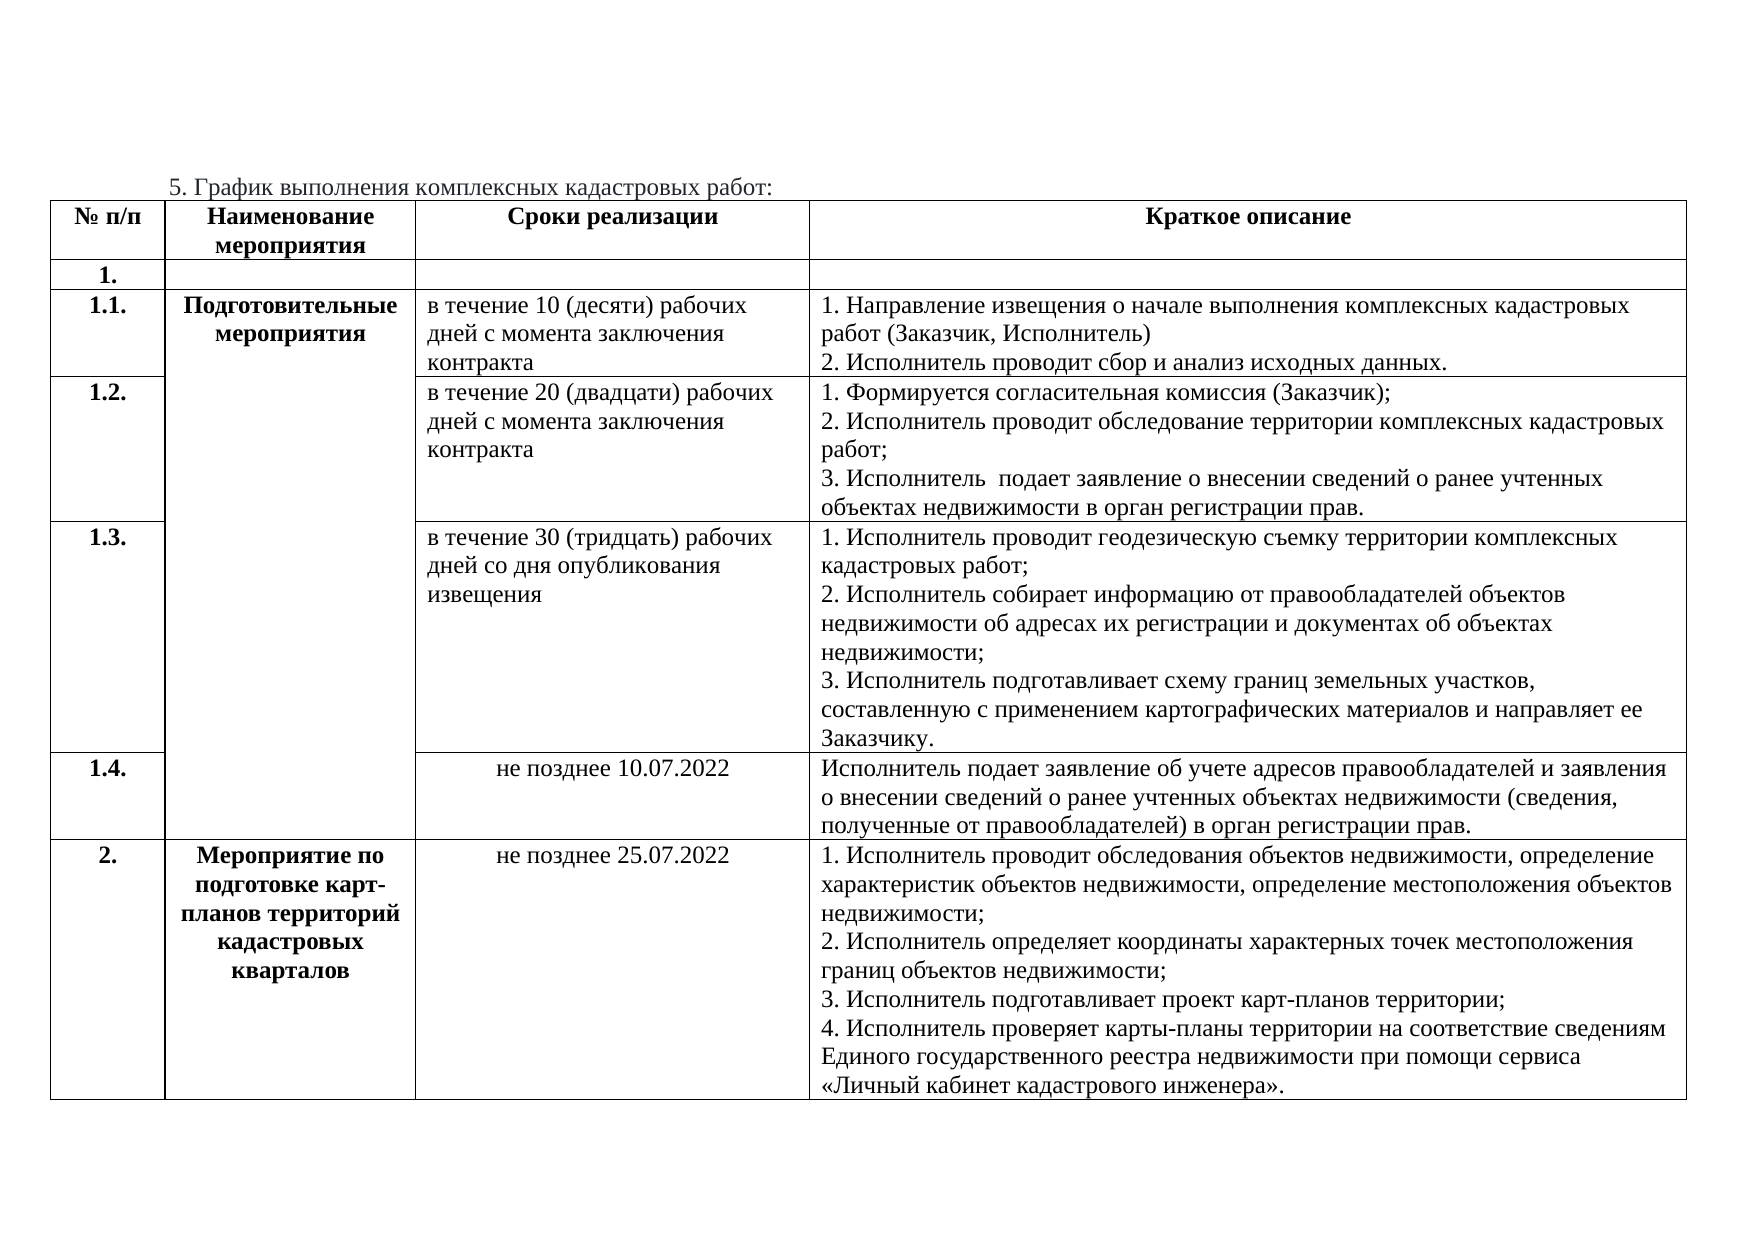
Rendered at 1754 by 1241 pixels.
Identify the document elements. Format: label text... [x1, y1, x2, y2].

table_cell 1. [51, 260, 164, 289]
table_cell Мероприятие по подготовке карт-планов территорий кадастровых кварталов [166, 840, 415, 1099]
table_cell 1.4. [51, 753, 164, 839]
table_header Наименование мероприятия [166, 201, 415, 259]
table_cell 1. Формируется согласительная комиссия (Заказчик); 2. Исполнитель проводит обследование территории комплексных кадастровых работ; 3. Исполнитель подает заявление о внесении сведений о ранее учтенных объектах недвижимости в орган регистрации прав. [810, 377, 1686, 521]
table_cell 1. Направление извещения о начале выполнения комплексных кадастровых работ (Заказчик, Исполнитель) 2. Исполнитель проводит сбор и анализ исходных данных. [810, 290, 1686, 376]
text 5. График выполнения комплексных кадастровых работ: [168, 172, 1622, 200]
table_cell в течение 10 (десяти) рабочих дней с момента заключения контракта [416, 290, 809, 376]
table_cell 2. [51, 840, 164, 1099]
table_cell 1. Исполнитель проводит обследования объектов недвижимости, определение характеристик объектов недвижимости, определение местоположения объектов недвижимости; 2. Исполнитель определяет координаты характерных точек местоположения границ объектов недвижимости; 3. Исполнитель подготавливает проект карт-планов территории; 4. Исполнитель проверяет карты-планы территории на соответствие сведениям Единого государственного реестра недвижимости при помощи сервиса «Личный кабинет кадастрового инженера». [810, 840, 1686, 1099]
table_cell не позднее 10.07.2022 [416, 753, 809, 839]
table_cell в течение 30 (тридцать) рабочих дней со дня опубликования извещения [416, 522, 809, 752]
table_cell [166, 260, 415, 289]
table_cell Подготовительные мероприятия [166, 290, 415, 839]
table_cell не позднее 25.07.2022 [416, 840, 809, 1099]
table_cell 1.3. [51, 522, 164, 752]
table_header Сроки реализации [416, 201, 809, 259]
table_cell в течение 20 (двадцати) рабочих дней с момента заключения контракта [416, 377, 809, 521]
table_header Краткое описание [810, 201, 1686, 259]
table_cell 1. Исполнитель проводит геодезическую съемку территории комплексных кадастровых работ; 2. Исполнитель собирает информацию от правообладателей объектов недвижимости об адресах их регистрации и документах об объектах недвижимости; 3. Исполнитель подготавливает схему границ земельных участков, составленную с применением картографических материалов и направляет ее Заказчику. [810, 522, 1686, 752]
table_cell [810, 260, 1686, 289]
table_cell [416, 260, 809, 289]
table_cell 1.2. [51, 377, 164, 521]
table_header № п/п [51, 201, 164, 259]
table_cell 1.1. [51, 290, 164, 376]
table_cell Исполнитель подает заявление об учете адресов правообладателей и заявления о внесении сведений о ранее учтенных объектах недвижимости (сведения, полученные от правообладателей) в орган регистрации прав. [810, 753, 1686, 839]
